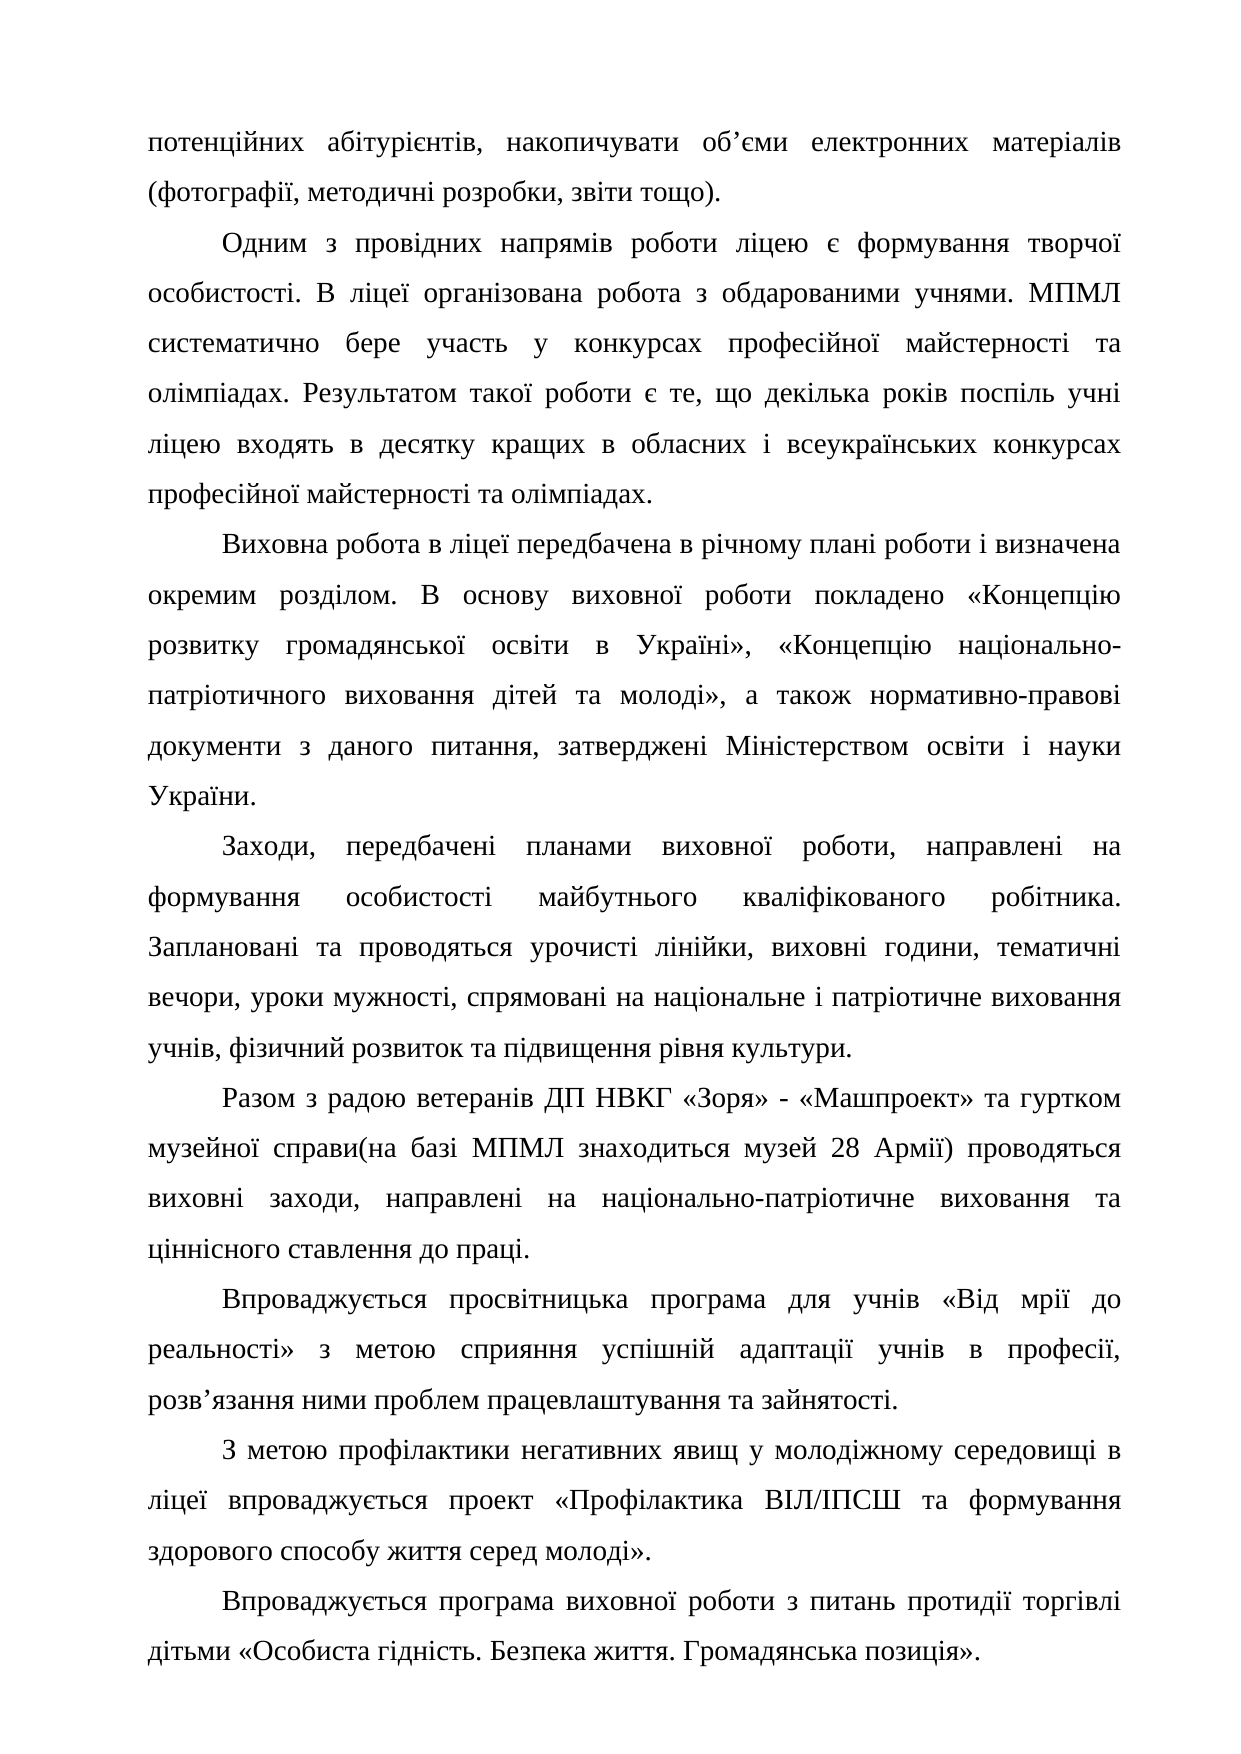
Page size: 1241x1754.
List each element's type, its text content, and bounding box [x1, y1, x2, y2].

text Одним з провідних напрямів роботи ліцею є формування творчої особистості. В ліцеї організована робота з обдарованими учнями. МПМЛ систематично бере участь у конкурсах професійної майстерності та олімпіадах. Результатом такої роботи є те, що декілька років поспіль учні ліцею входять в десятку кращих в обласних і всеукраїнських конкурсах професійної майстерності та олімпіадах. [148, 225, 1122, 510]
text Заходи, передбачені планами виховної роботи, направлені на формування особистості майбутнього кваліфікованого робітника. Заплановані та проводяться урочисті лінійки, виховні години, тематичні вечори, уроки мужності, спрямовані на національне і патріотичне виховання учнів, фізичний розвиток та підвищення рівня культури. [148, 828, 1122, 1063]
text З метою профілактики негативних явищ у молодіжному середовищі в ліцеї впроваджується проект «Профілактика ВІЛ/ІПСШ та формування здорового способу життя серед молоді». [148, 1432, 1122, 1566]
text Разом з радою ветеранів ДП НВКГ «Зоря» - «Машпроект» та гуртком музейної справи(на базі МПМЛ знаходиться музей 28 Армії) проводяться виховні заходи, направлені на національно-патріотичне виховання та ціннісного ставлення до праці. [148, 1080, 1122, 1264]
text Впроваджується програма виховної роботи з питань протидії торгівлі дітьми «Особиста гідність. Безпека життя. Громадянська позиція». [148, 1583, 1122, 1667]
text Впроваджується просвітницька програма для учнів «Від мрії до реальності» з метою сприяння успішній адаптації учнів в професії, розв’язання ними проблем працевлаштування та зайнятості. [148, 1281, 1122, 1415]
text Виховна робота в ліцеї передбачена в річному плані роботи і визначена окремим розділом. В основу виховної роботи покладено «Концепцію розвитку громадянської освіти в Україні», «Концепцію національно-патріотичного виховання дітей та молоді», а також нормативно-правові документи з даного питання, затверджені Міністерством освіти і науки України. [148, 527, 1122, 812]
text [148, 124, 1122, 208]
